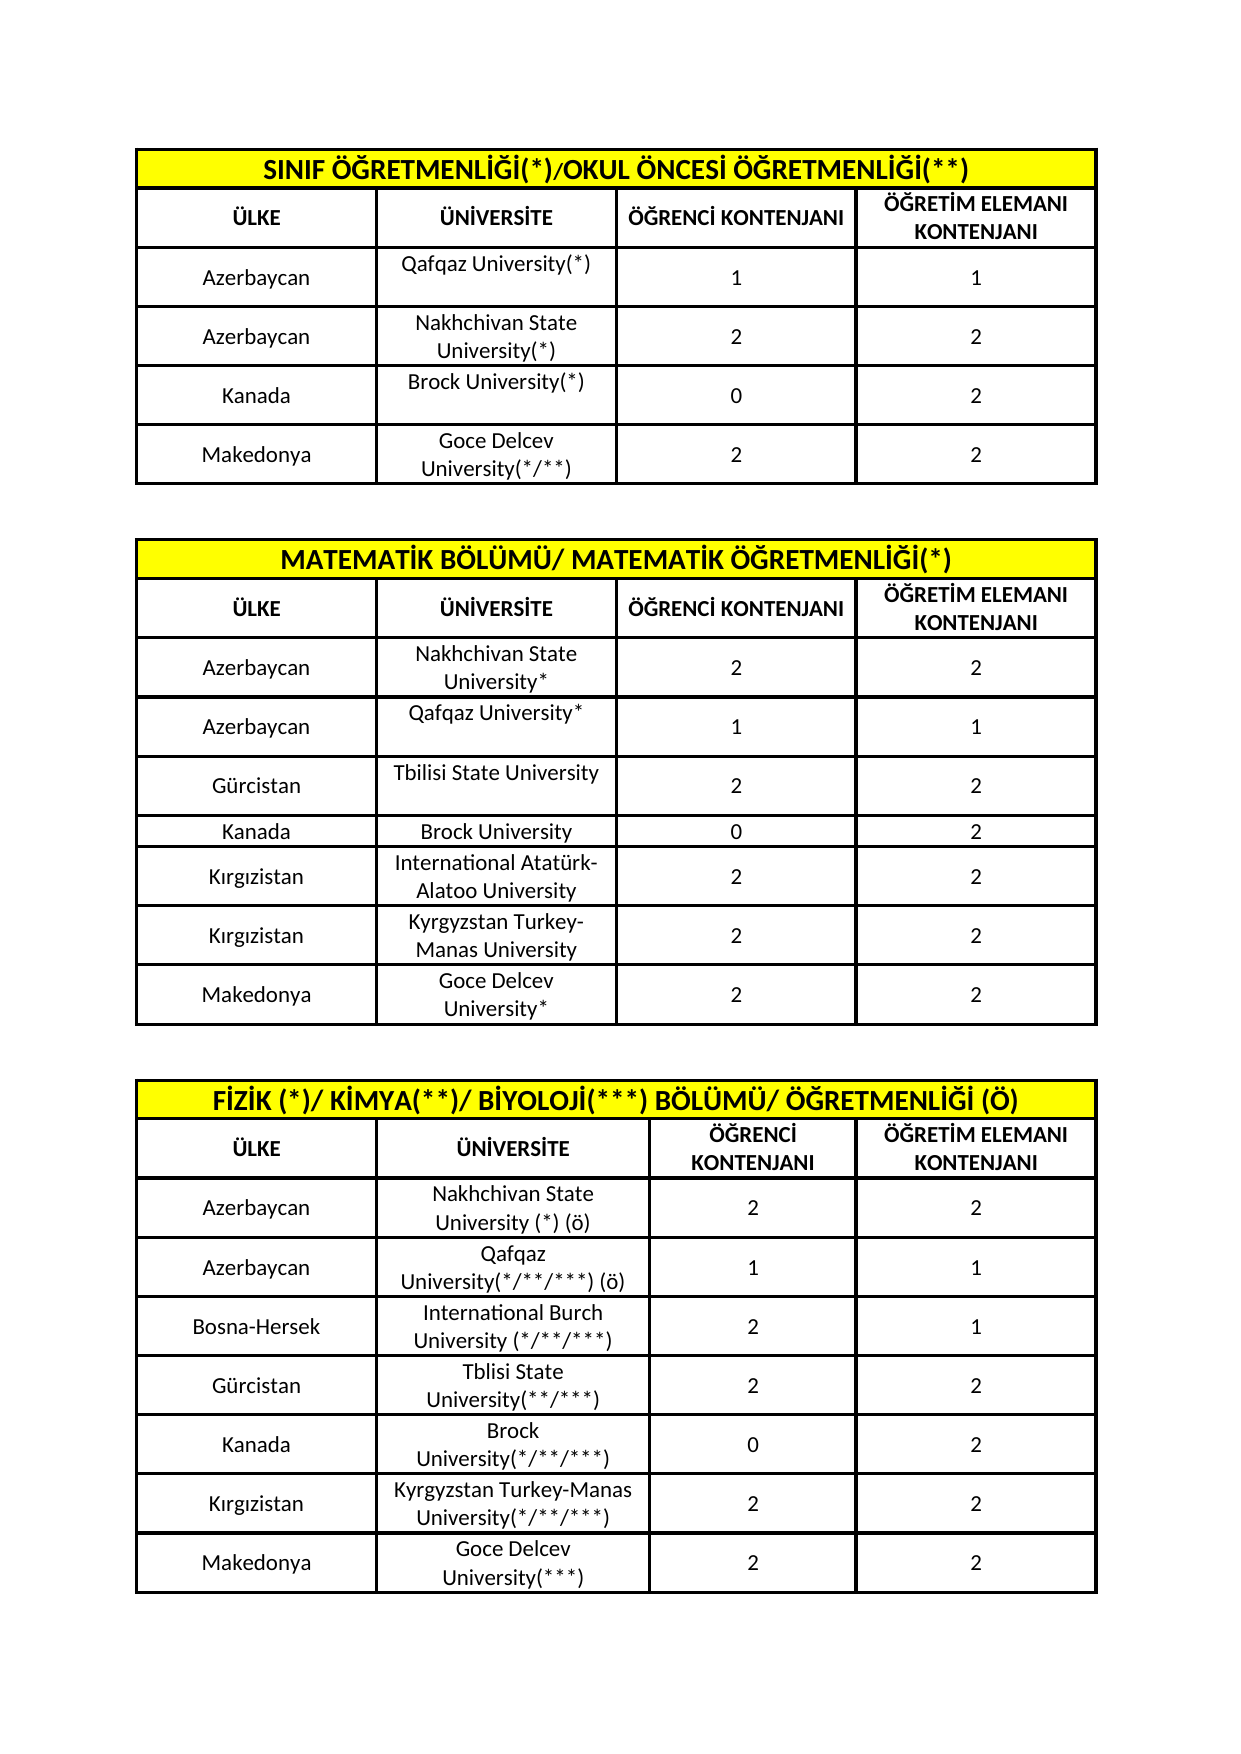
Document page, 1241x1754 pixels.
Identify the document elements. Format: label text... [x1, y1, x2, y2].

table_cell Azerbaycan [138, 639, 375, 695]
table_cell 2 [858, 907, 1094, 963]
table_cell ÜLKE [138, 190, 375, 246]
table_cell 2 [858, 426, 1094, 482]
table_cell Gürcistan [138, 1357, 375, 1413]
table_cell Nakhchivan State University(*) [378, 308, 615, 364]
table_cell Azerbaycan [138, 699, 375, 754]
table_cell Goce Delcev University(***) [378, 1535, 648, 1591]
table_cell 2 [651, 1298, 854, 1354]
table_cell 2 [858, 758, 1094, 814]
table_cell Makedonya [138, 966, 375, 1022]
table_cell 1 [618, 699, 854, 754]
table_cell Kanada [138, 367, 375, 423]
table_cell Kırgızistan [138, 848, 375, 904]
table_cell Azerbaycan [138, 1239, 375, 1295]
table_cell 2 [858, 1416, 1094, 1472]
table_cell Makedonya [138, 426, 375, 482]
table_cell 0 [618, 367, 854, 423]
table_cell Kanada [138, 817, 375, 845]
table_cell ÜNİVERSİTE [378, 190, 615, 246]
table_cell International Atatürk-Alatoo University [378, 848, 615, 904]
table_cell 2 [618, 308, 854, 364]
table_cell Azerbaycan [138, 308, 375, 364]
table_cell 1 [858, 1239, 1094, 1295]
table_cell International Burch University (*/**/***) [378, 1298, 648, 1354]
table_cell 1 [651, 1239, 854, 1295]
table_cell Brock University(*/**/***) [378, 1416, 648, 1472]
table_cell ÖĞRETİM ELEMANI KONTENJANI [858, 1120, 1094, 1176]
table_cell Kırgızistan [138, 907, 375, 963]
table_cell Kyrgyzstan Turkey-Manas University(*/**/***) [378, 1475, 648, 1531]
table_cell 2 [651, 1180, 854, 1236]
table_cell ÖĞRETİM ELEMANI KONTENJANI [858, 190, 1094, 246]
table_cell Makedonya [138, 1535, 375, 1591]
table_cell 2 [618, 758, 854, 814]
table_cell Qafqaz University(*) [378, 249, 615, 305]
table_cell Qafqaz University(*/**/***) (ö) [378, 1239, 648, 1295]
table_cell Brock University [378, 817, 615, 845]
table_cell 2 [858, 367, 1094, 423]
table_cell 2 [858, 1180, 1094, 1236]
table_cell ÖĞRENCİ KONTENJANI [618, 580, 854, 636]
table_cell 2 [651, 1475, 854, 1531]
table_cell ÜNİVERSİTE [378, 580, 615, 636]
table_header SINIF ÖĞRETMENLİĞİ(*)/OKUL ÖNCESİ ÖĞRETMENLİĞİ(**) [138, 151, 1094, 186]
table_cell Qafqaz University* [378, 699, 615, 754]
table_cell 2 [618, 907, 854, 963]
table_cell 2 [858, 308, 1094, 364]
table_cell 2 [858, 639, 1094, 695]
table_cell ÖĞRETİM ELEMANI KONTENJANI [858, 580, 1094, 636]
table_cell Bosna-Hersek [138, 1298, 375, 1354]
table_cell Kyrgyzstan Turkey- Manas University [378, 907, 615, 963]
table_cell ÜNİVERSİTE [378, 1120, 648, 1176]
table_cell 2 [618, 426, 854, 482]
table_cell 0 [651, 1416, 854, 1472]
table_cell Nakhchivan State University* [378, 639, 615, 695]
table_cell 1 [858, 1298, 1094, 1354]
table_header MATEMATİK BÖLÜMÜ/ MATEMATİK ÖĞRETMENLİĞİ(*) [138, 541, 1094, 577]
table_cell Kırgızistan [138, 1475, 375, 1531]
table_cell Azerbaycan [138, 249, 375, 305]
table_cell Azerbaycan [138, 1180, 375, 1236]
table_cell 2 [858, 966, 1094, 1022]
table_cell 2 [858, 1475, 1094, 1531]
table_cell 2 [858, 1357, 1094, 1413]
table_cell Goce Delcev University(*/**) [378, 426, 615, 482]
table_cell Tblisi State University(**/***) [378, 1357, 648, 1413]
table_cell 0 [618, 817, 854, 845]
table_cell 2 [618, 848, 854, 904]
table_cell 1 [618, 249, 854, 305]
table_cell 2 [651, 1535, 854, 1591]
table_cell ÜLKE [138, 1120, 375, 1176]
table_cell Kanada [138, 1416, 375, 1472]
table_cell 1 [858, 249, 1094, 305]
table_header FİZİK (*)/ KİMYA(**)/ BİYOLOJİ(***) BÖLÜMÜ/ ÖĞRETMENLİĞİ (Ö) [138, 1082, 1094, 1117]
table_cell Goce Delcev University* [378, 966, 615, 1022]
table_cell 2 [618, 639, 854, 695]
table_cell 2 [858, 817, 1094, 845]
table_cell 2 [618, 966, 854, 1022]
table_cell 1 [858, 699, 1094, 754]
table_cell Tbilisi State University [378, 758, 615, 814]
table_cell Gürcistan [138, 758, 375, 814]
table_cell ÜLKE [138, 580, 375, 636]
table_cell 2 [651, 1357, 854, 1413]
table_cell Brock University(*) [378, 367, 615, 423]
table_cell Nakhchivan State University (*) (ö) [378, 1180, 648, 1236]
table_cell ÖĞRENCİ KONTENJANI [618, 190, 854, 246]
table_cell 2 [858, 848, 1094, 904]
table_cell 2 [858, 1535, 1094, 1591]
table_cell ÖĞRENCİ KONTENJANI [651, 1120, 854, 1176]
